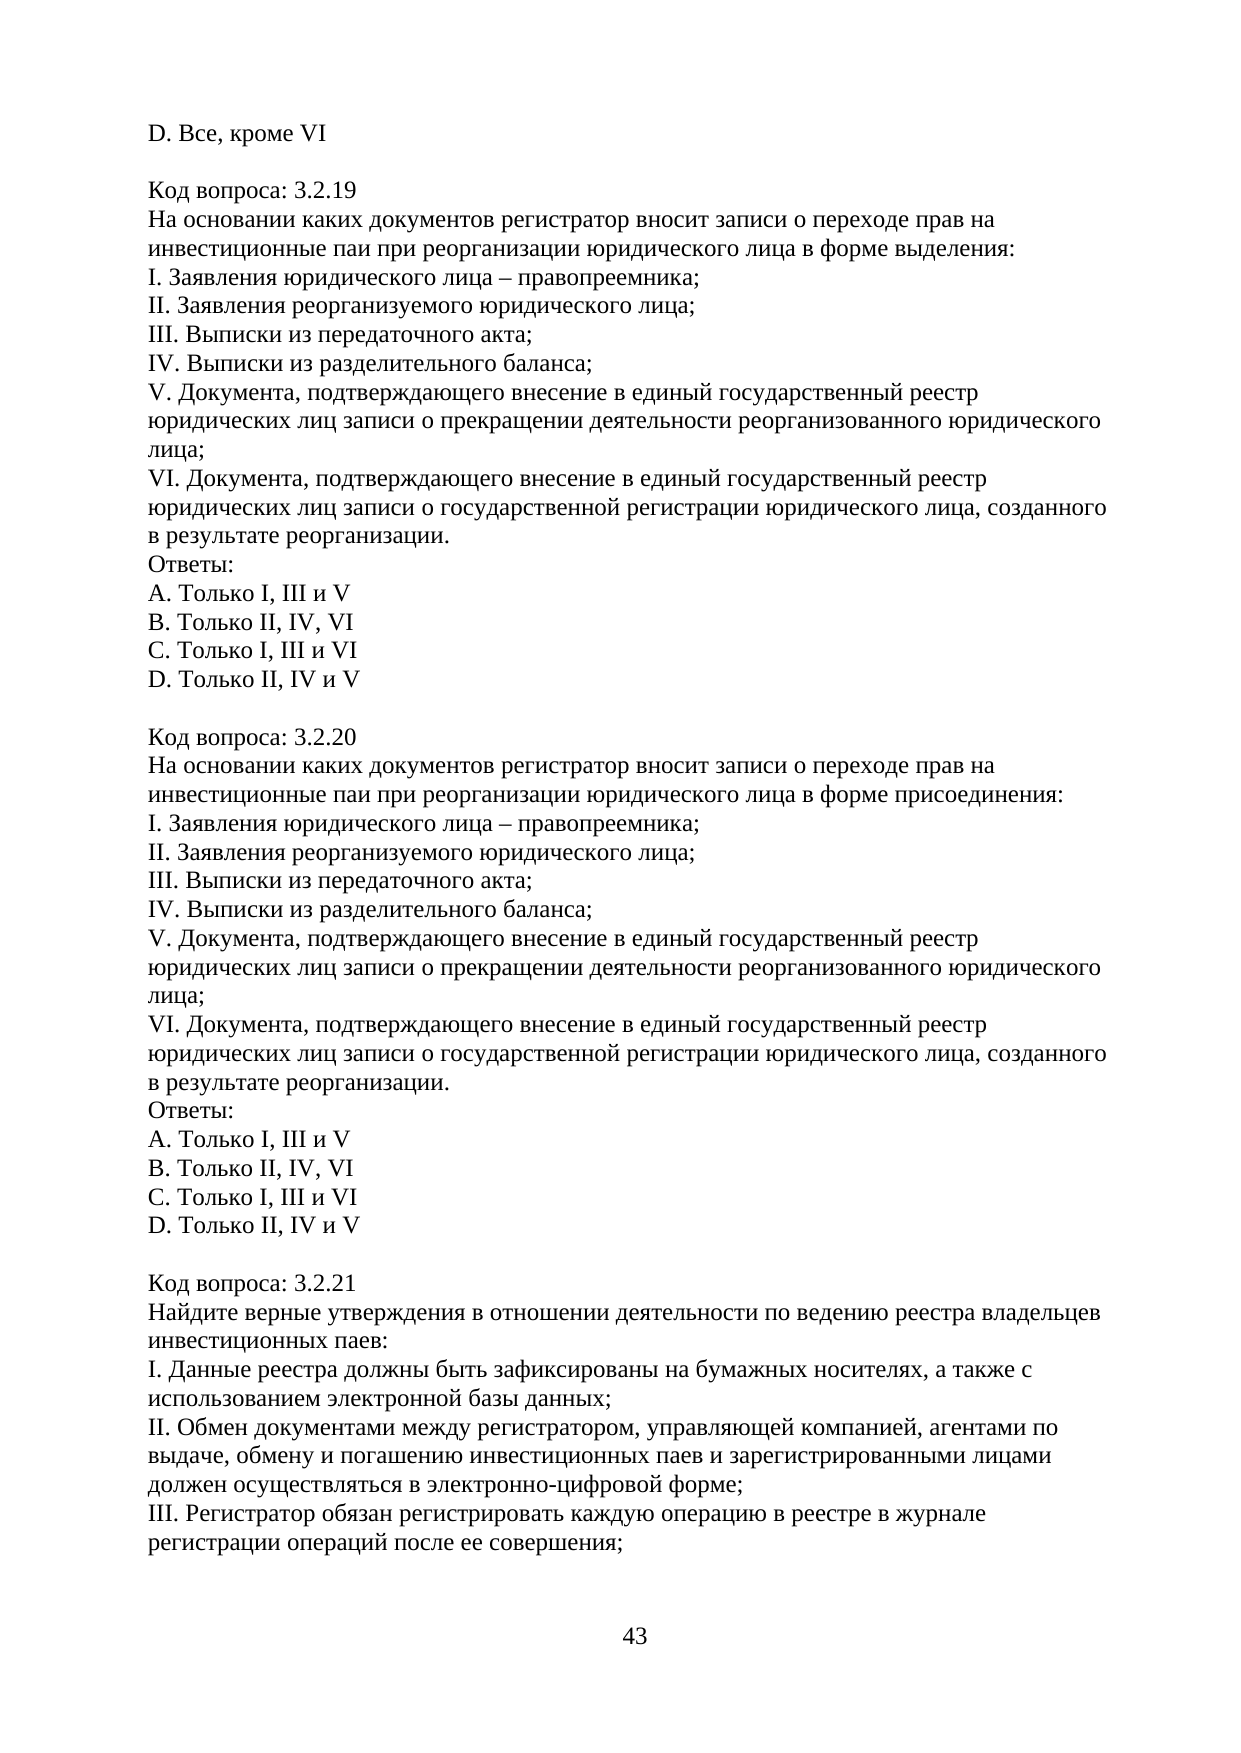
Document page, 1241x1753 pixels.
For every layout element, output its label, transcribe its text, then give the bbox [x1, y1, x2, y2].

text Ответы: [148, 549, 1122, 578]
text II. Заявления реорганизуемого юридического лица; [148, 837, 1122, 866]
text В. Только II, IV, VI [148, 1153, 1122, 1182]
text Код вопроса: 3.2.21 [148, 1268, 1122, 1297]
text I. Заявления юридического лица – правопреемника; [148, 808, 1122, 837]
text D. Только II, IV и V [148, 1211, 1122, 1239]
text III. Выписки из передаточного акта; [148, 319, 1122, 348]
text II. Обмен документами между регистратором, управляющей компанией, агентами по выдаче, обмену и погашению инвестиционных паев и зарегистрированными лицами должен осуществляться в электронно-цифровой форме; [148, 1412, 1122, 1498]
text III. Регистратор обязан регистрировать каждую операцию в реестре в журнале регистрации операций после ее совершения; [148, 1498, 1122, 1556]
text А. Только I, III и V [148, 578, 1122, 607]
text D. Только II, IV и V [148, 664, 1122, 693]
text VI. Документа, подтверждающего внесение в единый государственный реестр юридических лиц записи о государственной регистрации юридического лица, созданного в результате реорганизации. [148, 463, 1122, 549]
text I. Заявления юридического лица – правопреемника; [148, 262, 1122, 291]
text В. Только II, IV, VI [148, 607, 1122, 636]
text А. Только I, III и V [148, 1124, 1122, 1153]
text С. Только I, III и VI [148, 636, 1122, 664]
text I. Данные реестра должны быть зафиксированы на бумажных носителях, а также с использованием электронной базы данных; [148, 1354, 1122, 1412]
text На основании каких документов регистратор вносит записи о переходе прав на инвестиционные паи при реорганизации юридического лица в форме выделения: [148, 204, 1122, 262]
text IV. Выписки из разделительного баланса; [148, 348, 1122, 377]
text Код вопроса: 3.2.20 [148, 722, 1122, 751]
text Найдите верные утверждения в отношении деятельности по ведению реестра владельцев инвестиционных паев: [148, 1297, 1122, 1354]
text IV. Выписки из разделительного баланса; [148, 894, 1122, 923]
text Ответы: [148, 1096, 1122, 1124]
text С. Только I, III и VI [148, 1182, 1122, 1211]
text VI. Документа, подтверждающего внесение в единый государственный реестр юридических лиц записи о государственной регистрации юридического лица, созданного в результате реорганизации. [148, 1009, 1122, 1096]
text V. Документа, подтверждающего внесение в единый государственный реестр юридических лиц записи о прекращении деятельности реорганизованного юридического лица; [148, 923, 1122, 1009]
text Код вопроса: 3.2.19 [148, 176, 1122, 204]
text III. Выписки из передаточного акта; [148, 866, 1122, 894]
text D. Все, кроме VI [148, 118, 1122, 147]
text II. Заявления реорганизуемого юридического лица; [148, 291, 1122, 319]
text V. Документа, подтверждающего внесение в единый государственный реестр юридических лиц записи о прекращении деятельности реорганизованного юридического лица; [148, 377, 1122, 463]
text На основании каких документов регистратор вносит записи о переходе прав на инвестиционные паи при реорганизации юридического лица в форме присоединения: [148, 751, 1122, 808]
